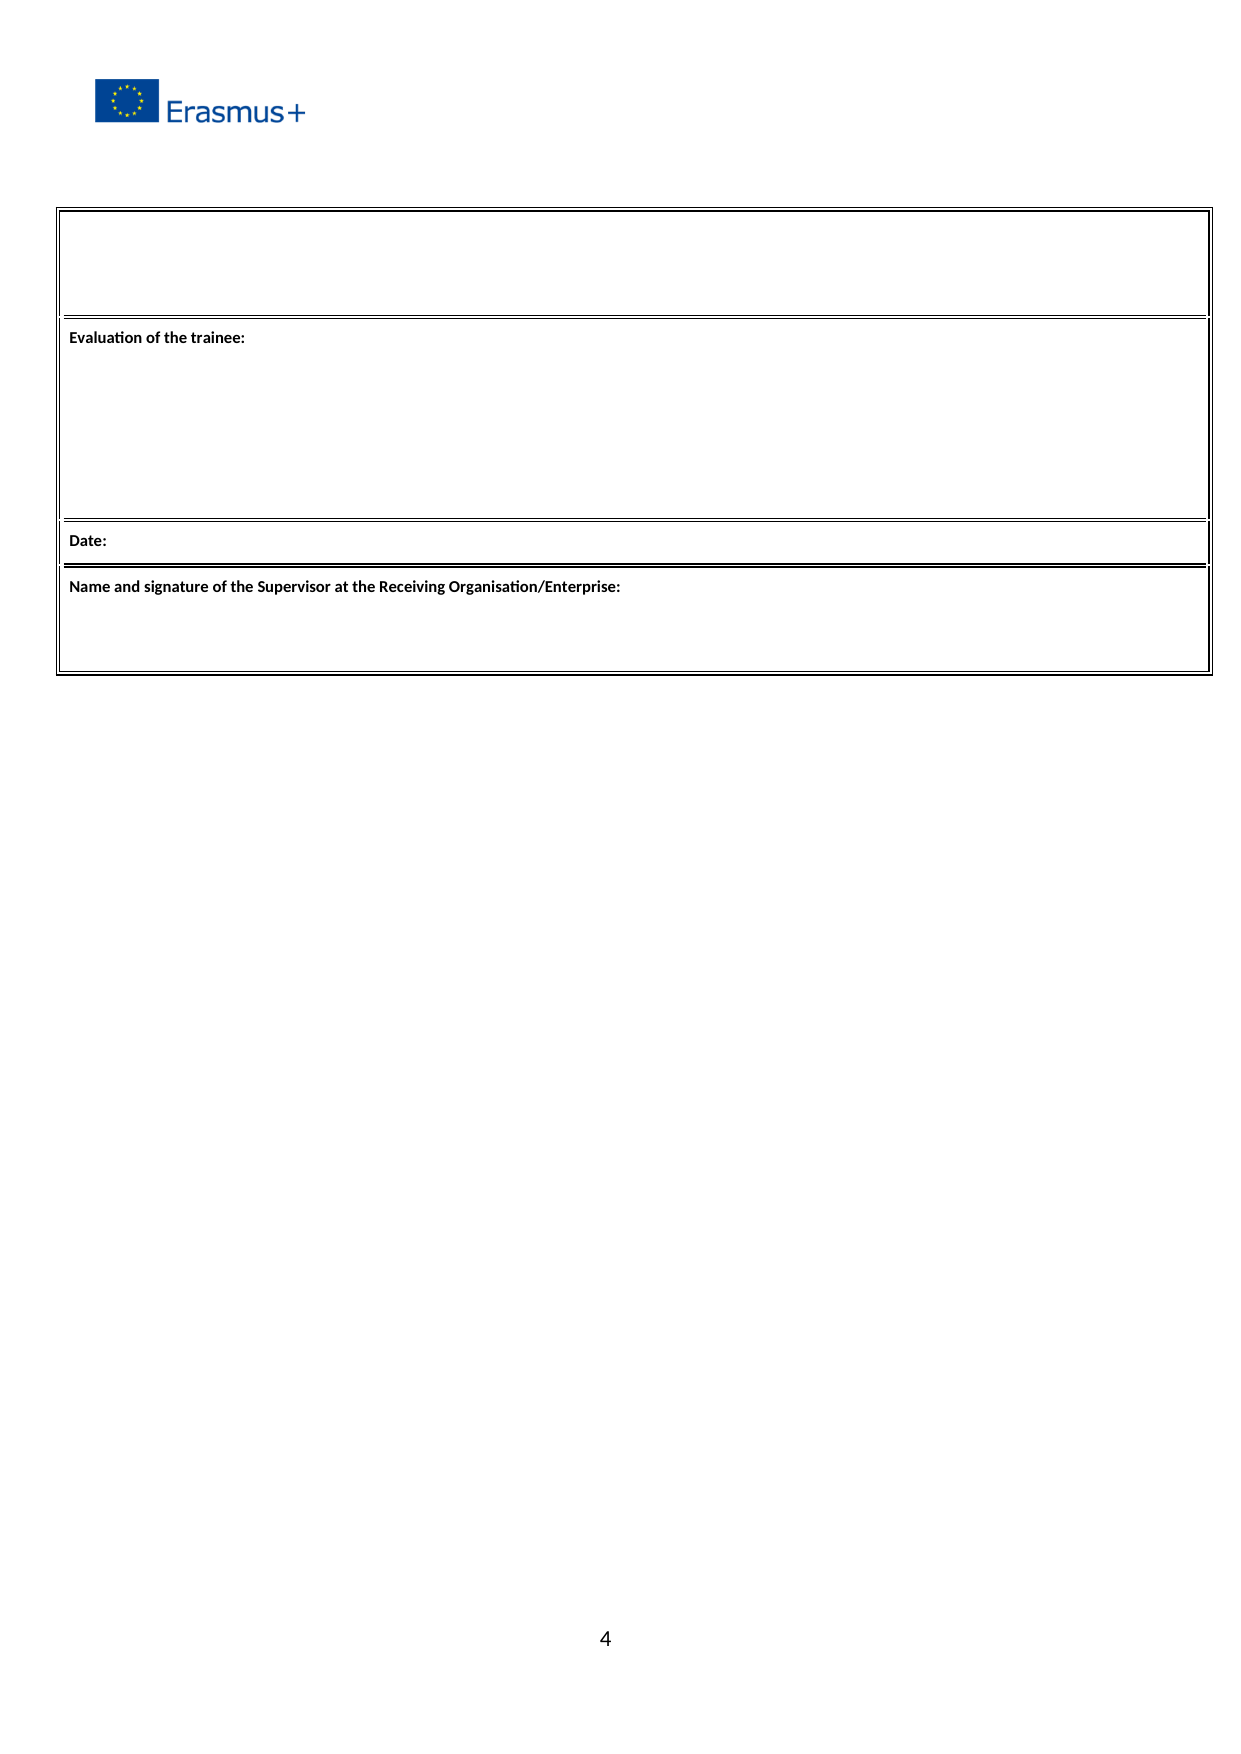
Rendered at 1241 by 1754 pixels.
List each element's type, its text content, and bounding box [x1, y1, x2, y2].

table_cell Evaluation of the trainee: [58, 315, 1211, 517]
picture [95, 79, 306, 123]
table_cell Date: [58, 518, 1211, 563]
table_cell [60, 212, 1208, 314]
table_cell Name and signature of the Supervisor at the Receiving Organisation/Enterprise: [58, 563, 1211, 671]
